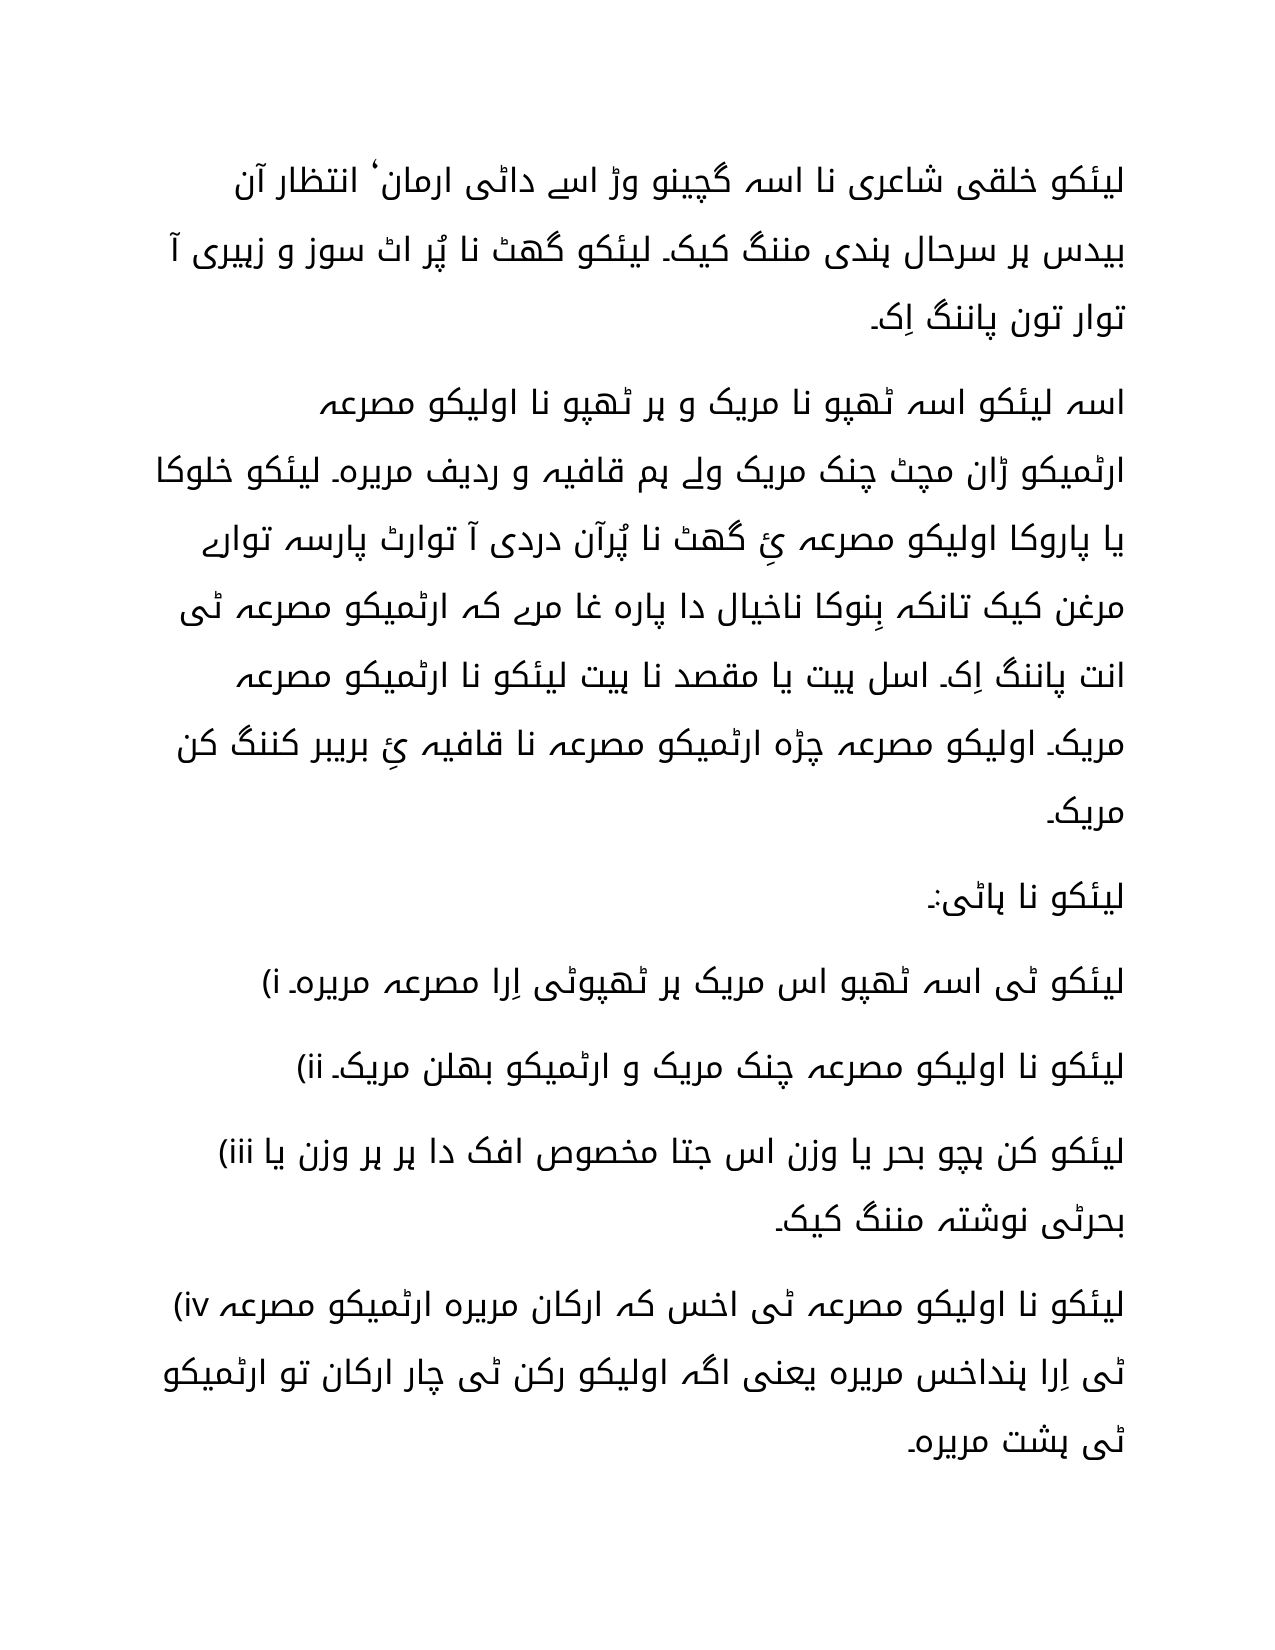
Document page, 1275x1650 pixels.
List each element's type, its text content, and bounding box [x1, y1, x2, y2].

text اسہ لیئکو اسہ ٹھپو نا مریک و ہر ٹھپو نا اولیکو مصرعہ ارٹمیکو ڑان مچٹ چنک مریک ولے ہم قافیہ و ردیف مریرہ۔ لیئکو خلوکا یا پاروکا اولیکو مصرعہ ئِ گھٹ نا پُرآن دردی آ توارٹ پارسہ توارے مرغن کیک تانکہ بِنوکا ناخیال دا پارہ غا مرے کہ ارٹمیکو مصرعہ ٹی انت پاننگ اِک۔ اسل ہیت یا مقصد نا ہیت لیئکو نا ارٹمیکو مصرعہ مریک۔ اولیکو مصرعہ چڑہ ارٹمیکو مصرعہ نا قافیہ ئِ بریبر کننگ کن مریک۔ [150, 371, 1125, 844]
text (iv لیئکو نا اولیکو مصرعہ ٹی اخس کہ ارکان مریرہ ارٹمیکو مصرعہ ٹی اِرا ہنداخس مریرہ یعنی اگہ اولیکو رکن ٹی چار ارکان تو ارٹمیکو ٹی ہشت مریرہ۔ [150, 1273, 1125, 1473]
text (ii لیئکو نا اولیکو مصرعہ چنک مریک و ارٹمیکو بھلن مریک۔ [150, 1035, 1125, 1099]
text (iii لیئکو کن ہچو بحر یا وزن اس جتا مخصوص افک دا ہر ہر وزن یا بحرٹی نوشتہ مننگ کیک۔ [150, 1120, 1125, 1252]
text لیئکو نا ہاٹی:۔ [150, 866, 1125, 929]
text (i لیئکو ٹی اسہ ٹھپو اس مریک ہر ٹھپوٹی اِرا مصرعہ مریرہ۔ [150, 951, 1125, 1014]
text لیئکو خلقی شاعری نا اسہ گچینو وڑ اسے داٹی ارمان‘ انتظار آن بیدس ہر سرحال ہندی مننگ کیک۔ لیئکو گھٹ نا پُر اٹ سوز و زہیری آ توار تون پاننگ اِک۔ [150, 150, 1125, 350]
